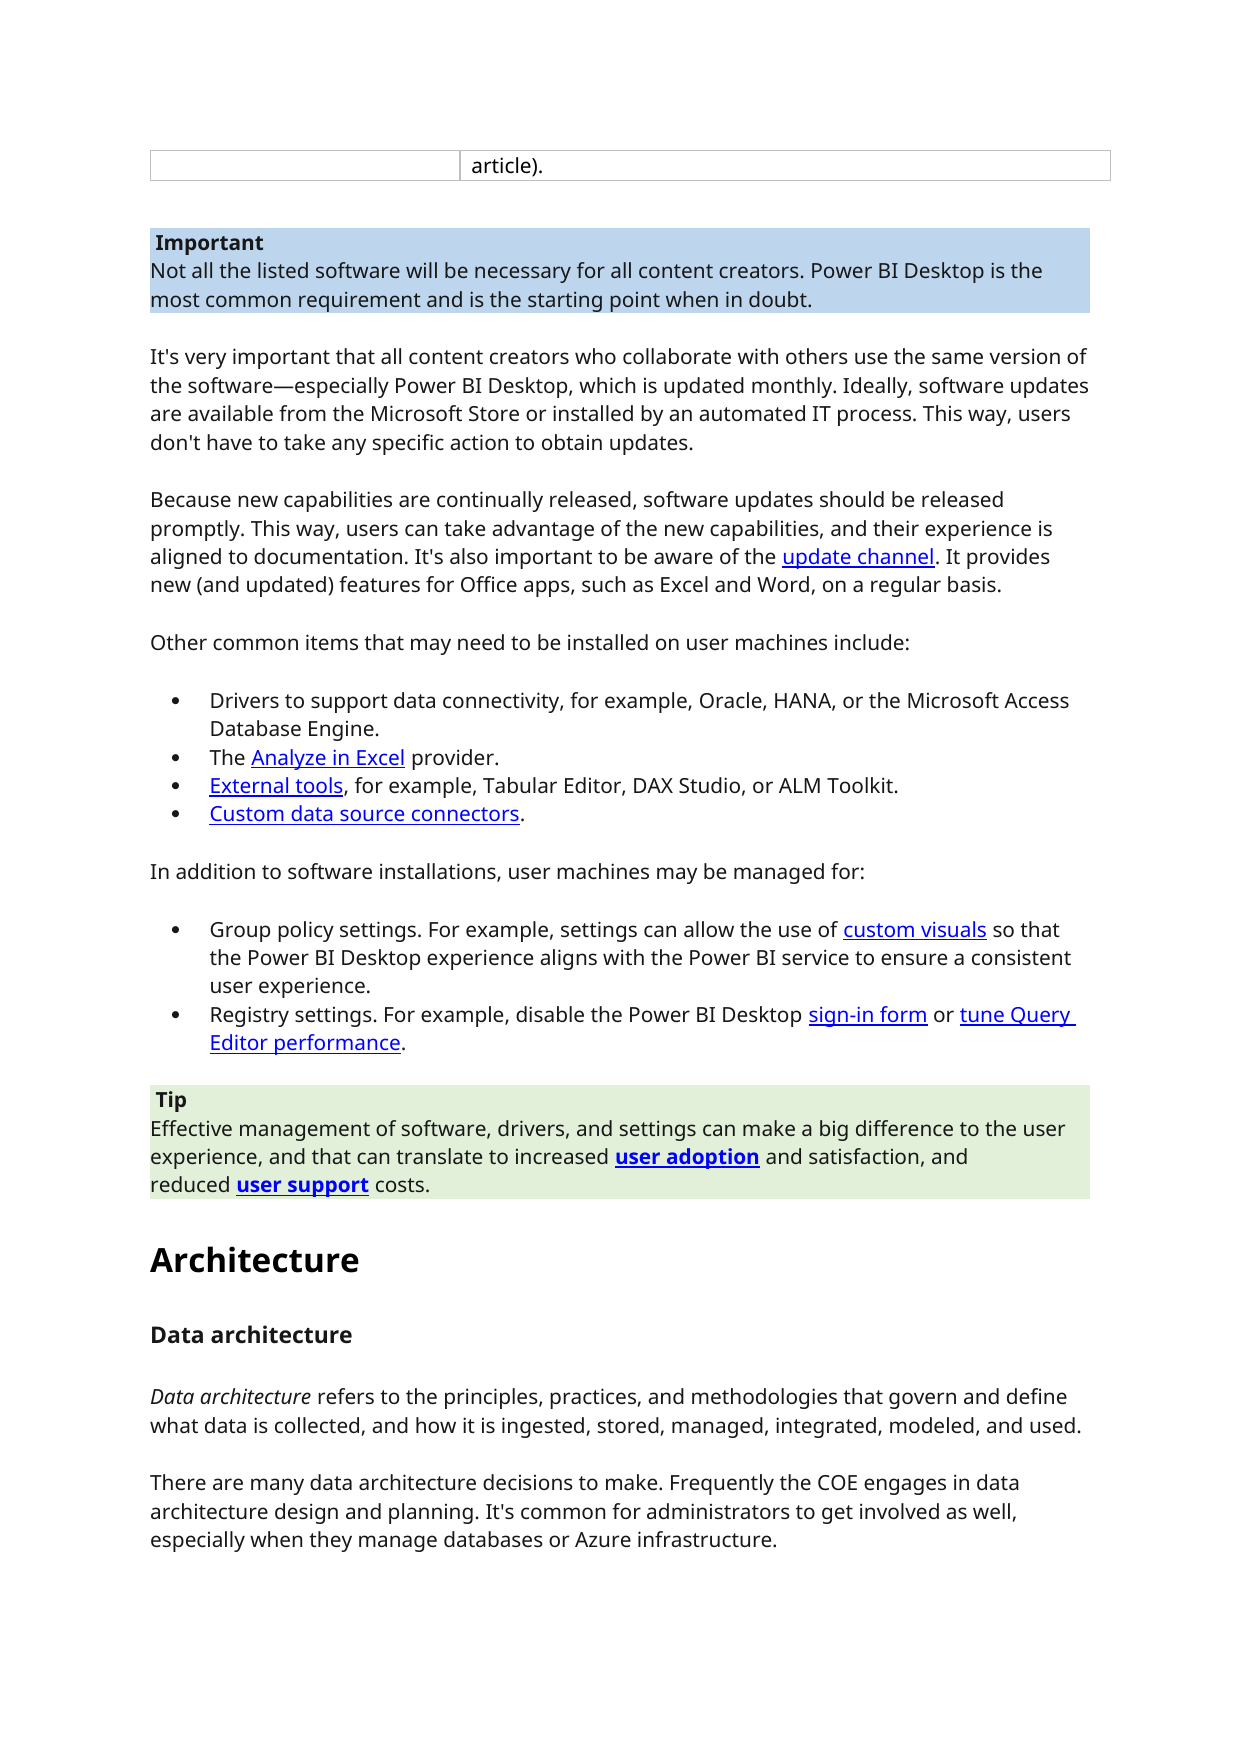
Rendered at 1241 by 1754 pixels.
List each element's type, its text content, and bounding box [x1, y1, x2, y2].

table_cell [151, 151, 459, 179]
subtitle Data architecture [150, 1319, 1090, 1351]
list Registry settings. For example, disable the Power BI Desktop sign-in form or tune Query Editor performance. [172, 1000, 1090, 1057]
subtitle Architecture [150, 1237, 1090, 1282]
text Other common items that may need to be installed on user machines include: [150, 628, 1090, 657]
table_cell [461, 151, 1110, 179]
text Data architecture refers to the principles, practices, and methodologies that govern and define what data is collected, and how it is ingested, stored, managed, integrated, modeled, and used. [150, 1382, 1090, 1439]
title Important Not all the listed software will be necessary for all content creators. Power BI Desktop is the most common requirement and is the starting point when in doubt. [150, 228, 1090, 313]
title Tip Effective management of software, drivers, and settings can make a big difference to the user experience, and that can translate to increased user adoption and satisfaction, and reduced user support costs. [150, 1085, 1090, 1199]
list The Analyze in Excel provider. [172, 743, 1090, 771]
list Group policy settings. For example, settings can allow the use of custom visuals so that the Power BI Desktop experience aligns with the Power BI service to ensure a consistent user experience. [172, 915, 1090, 1000]
text It's very important that all content creators who collaborate with others use the same version of the software—especially Power BI Desktop, which is updated monthly. Ideally, software updates are available from the Microsoft Store or installed by an automated IT process. This way, users don't have to take any specific action to obtain updates. [150, 342, 1090, 456]
text In addition to software installations, user machines may be managed for: [150, 857, 1090, 886]
list Custom data source connectors. [172, 799, 1090, 828]
text There are many data architecture decisions to make. Frequently the COE engages in data architecture design and planning. It's common for administrators to get involved as well, especially when they manage databases or Azure infrastructure. [150, 1468, 1090, 1554]
list Drivers to support data connectivity, for example, Oracle, HANA, or the Microsoft Access Database Engine. [172, 686, 1090, 743]
list External tools, for example, Tabular Editor, DAX Studio, or ALM Toolkit. [172, 771, 1090, 799]
text Because new capabilities are continually released, software updates should be released promptly. This way, users can take advantage of the new capabilities, and their experience is aligned to documentation. It's also important to be aware of the update channel. It provides new (and updated) features for Office apps, such as Excel and Word, on a regular basis. [150, 485, 1090, 599]
